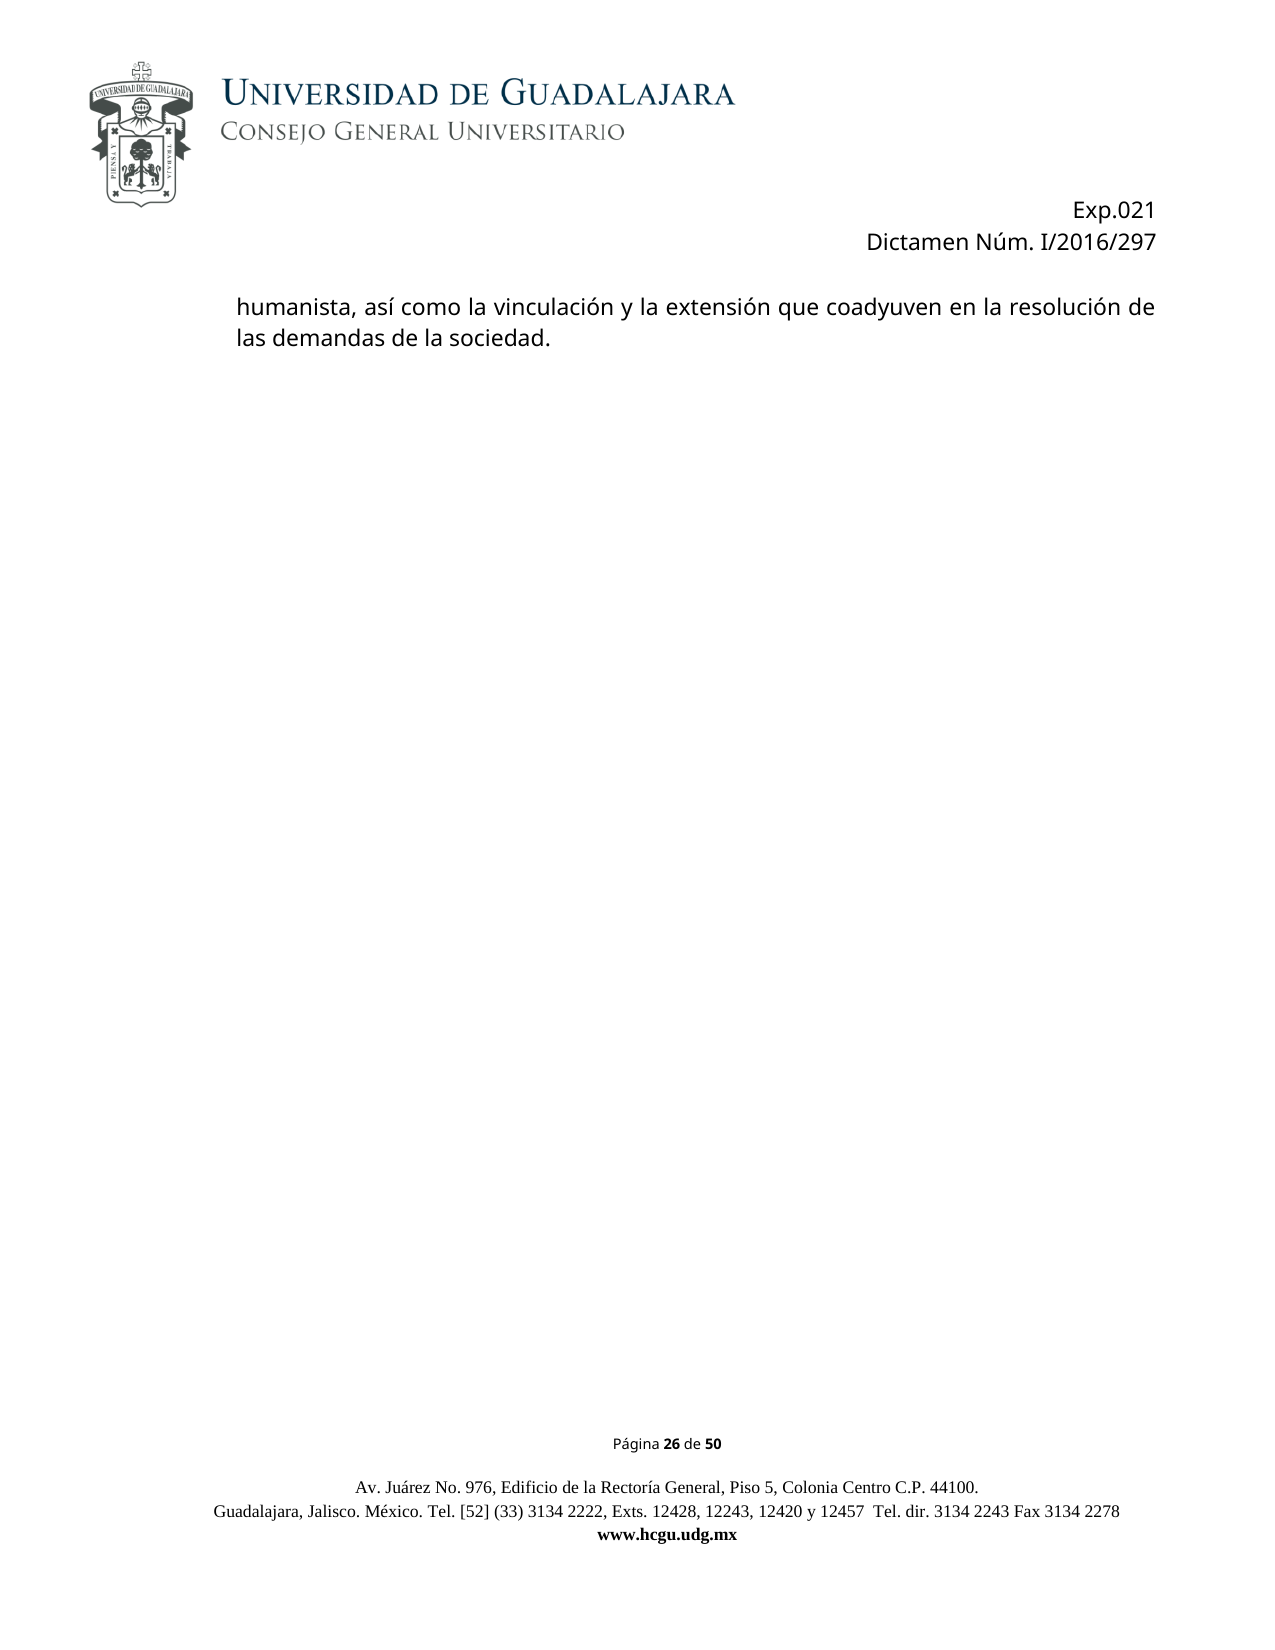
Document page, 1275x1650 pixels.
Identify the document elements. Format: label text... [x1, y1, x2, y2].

picture [1, 1, 1274, 268]
